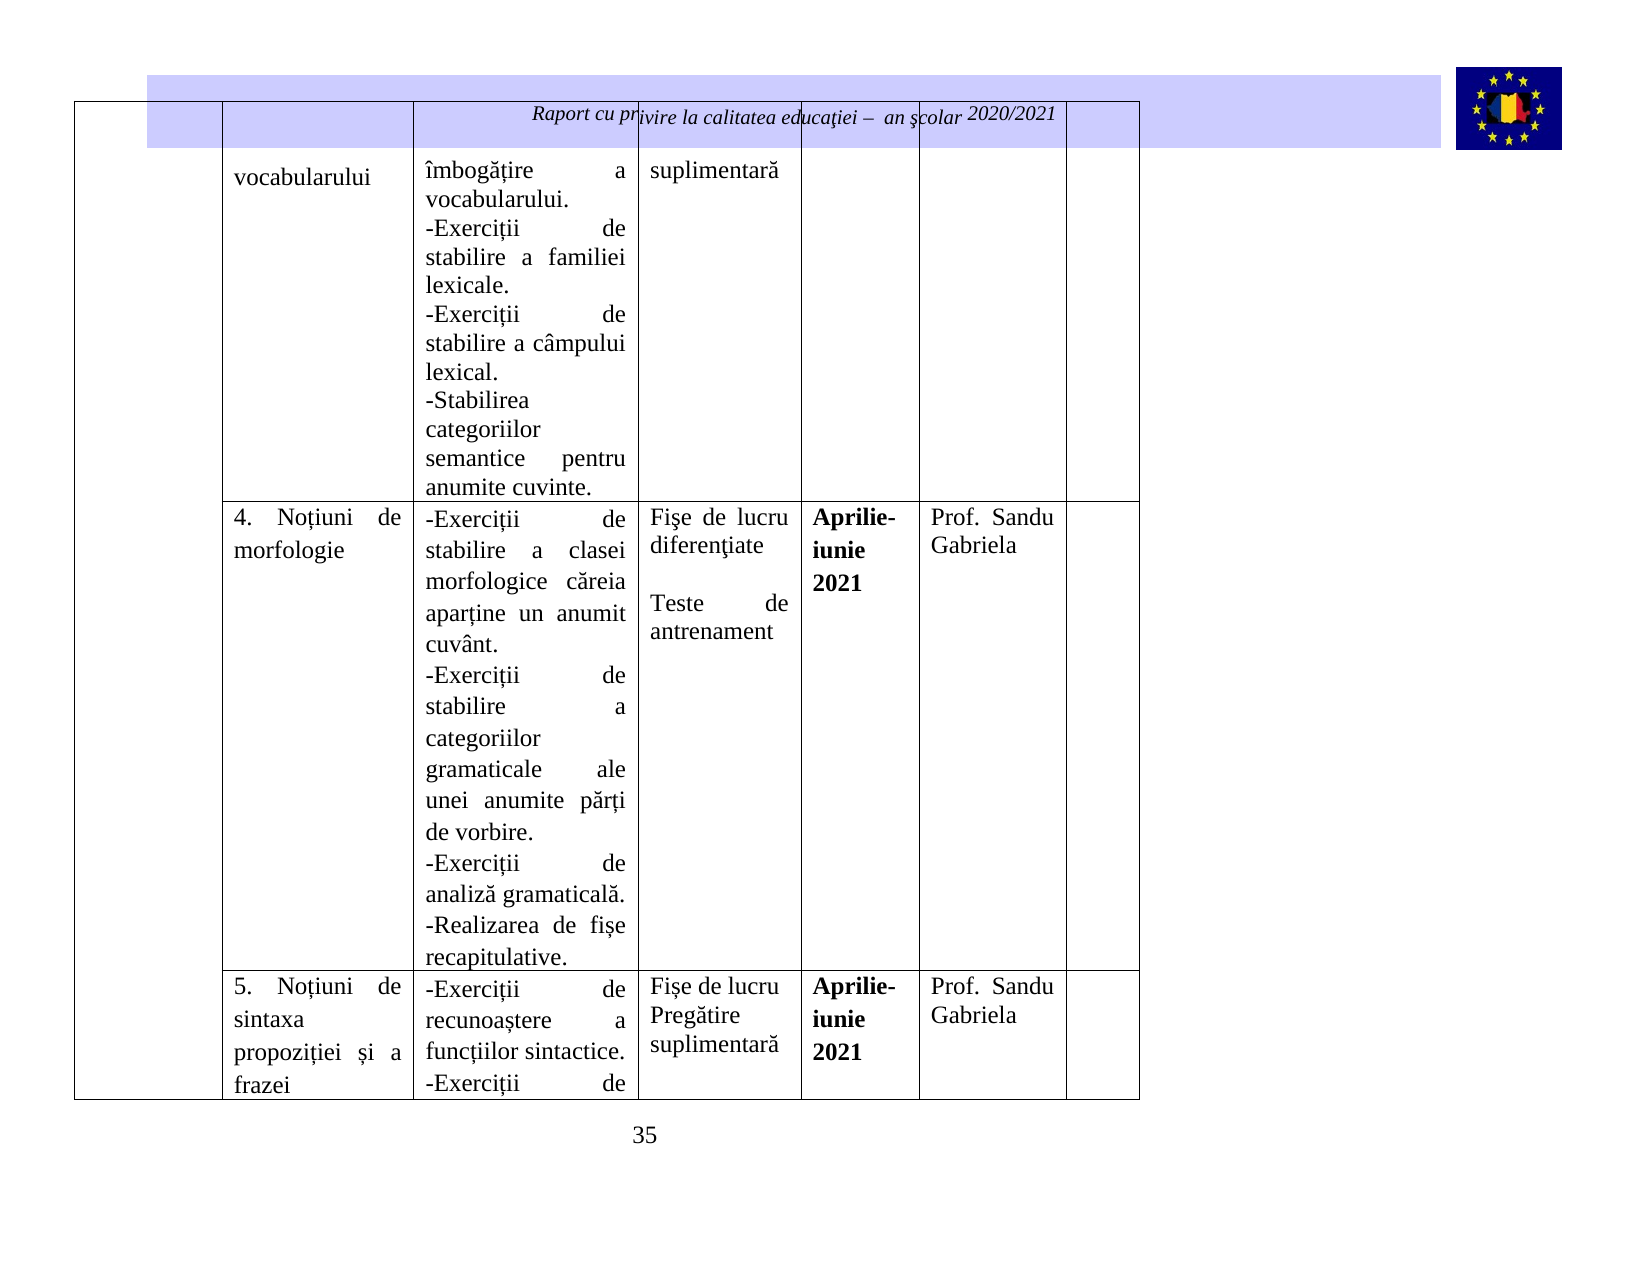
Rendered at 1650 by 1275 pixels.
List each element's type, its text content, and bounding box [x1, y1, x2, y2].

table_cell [414, 102, 638, 501]
table_cell -Exerciții de stabilire a clasei morfologice căreia aparține un anumit cuvânt. -Exerciții de stabilire a categoriilor gramaticale ale unei anumite părți de vorbire. -Exerciții de analiză gramaticală. -Realizarea de fișe recapitulative. [414, 502, 638, 970]
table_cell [920, 102, 1066, 501]
table_cell [1067, 971, 1139, 1099]
table_cell Prof. Sandu Gabriela [920, 502, 1066, 970]
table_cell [920, 971, 1066, 1099]
table_cell [1067, 502, 1139, 970]
table_cell Aprilie- iunie 2021 [802, 102, 919, 501]
table_cell 4. Noțiuni de morfologie [223, 502, 413, 970]
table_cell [639, 102, 801, 501]
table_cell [414, 971, 638, 1099]
table_cell Aprilie- iunie 2021 [802, 971, 919, 1099]
picture [1456, 67, 1562, 150]
table_cell Aprilie- iunie 2021 [802, 502, 919, 970]
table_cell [639, 971, 801, 1099]
table_cell Fişe de lucru diferenţiate Teste de antrenament [639, 502, 801, 970]
table_cell [1067, 102, 1139, 501]
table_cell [223, 102, 413, 501]
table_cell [223, 971, 413, 1099]
